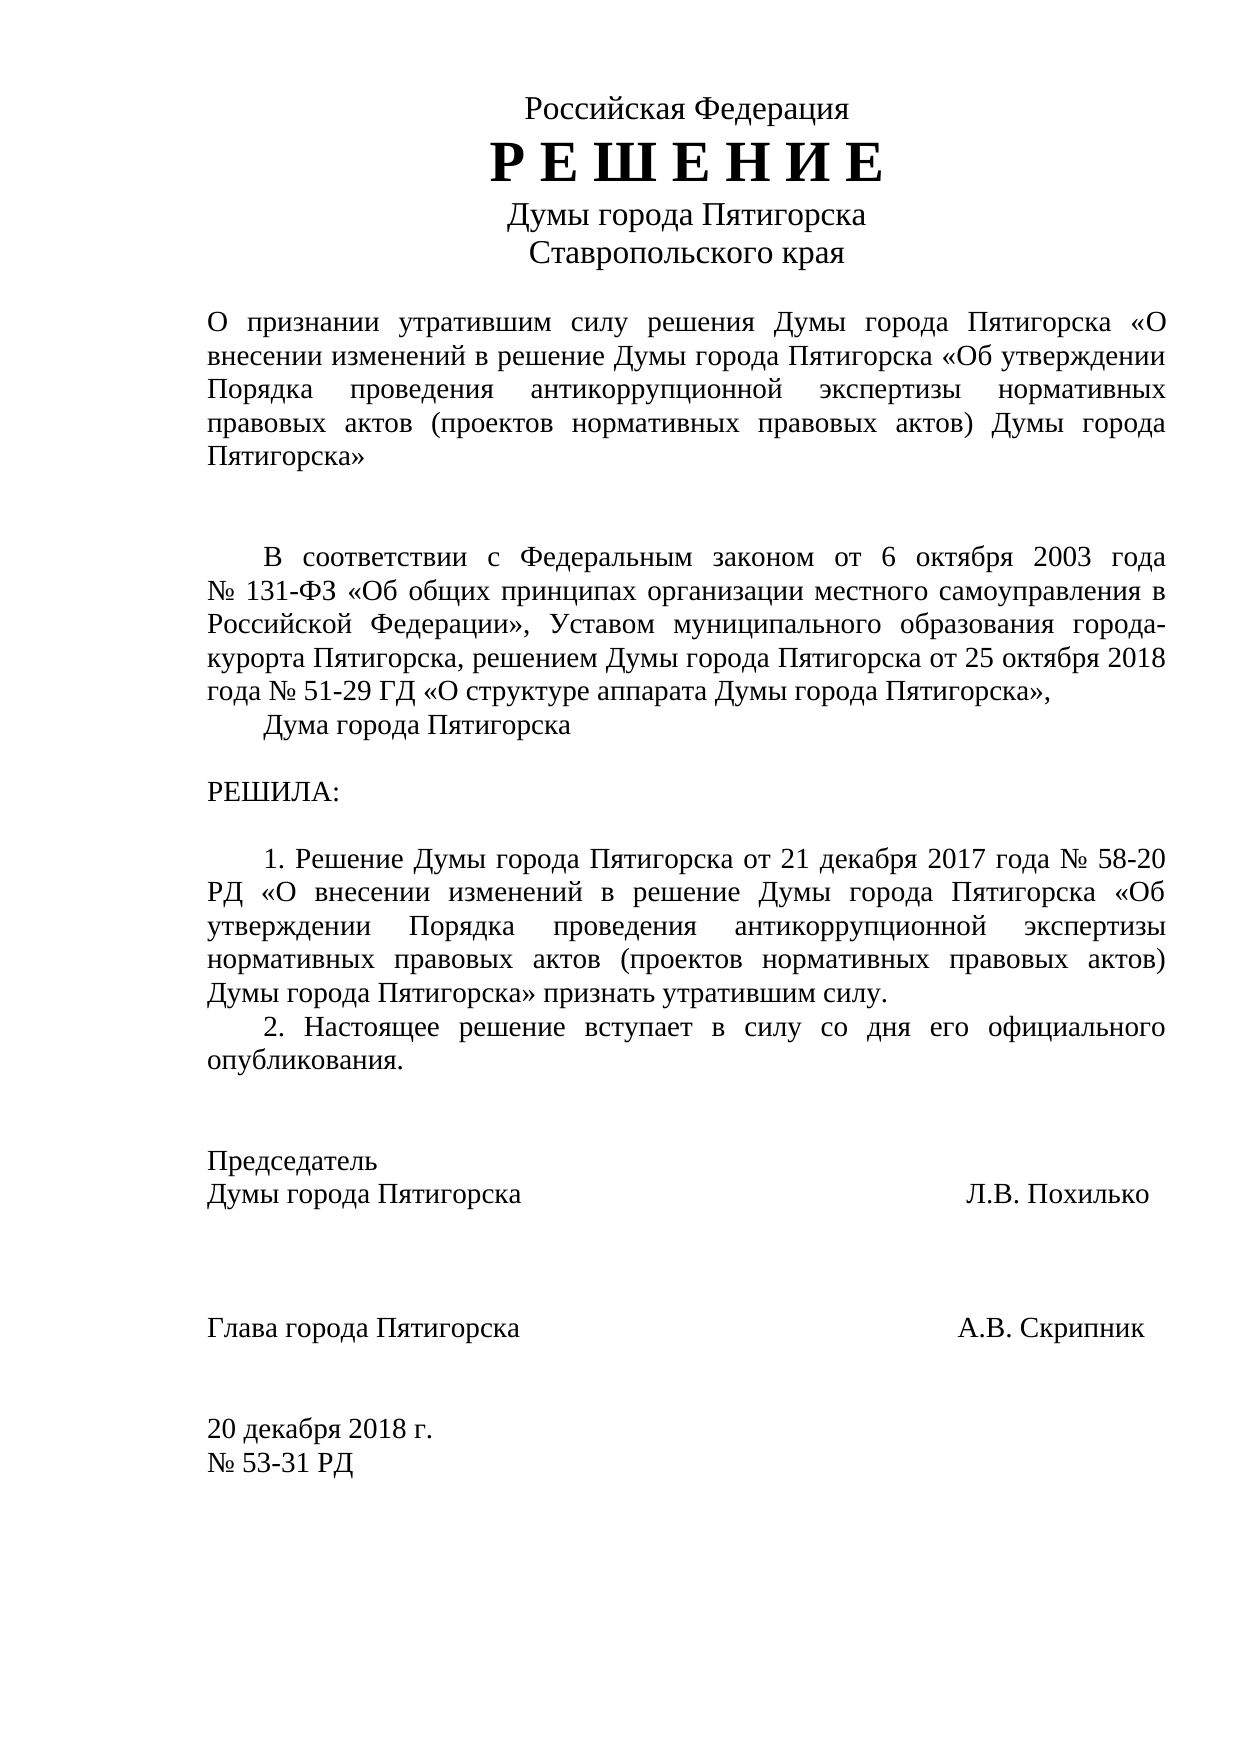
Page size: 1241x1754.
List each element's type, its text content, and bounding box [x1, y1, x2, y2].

text О признании утратившим силу решения Думы города Пятигорска «О внесении изменений в решение Думы города Пятигорска «Об утверждении Порядка проведения антикоррупционной экспертизы нормативных правовых актов (проектов нормативных правовых актов) Думы города Пятигорска» [207, 304, 1167, 472]
text РЕШИЛА: [207, 774, 1167, 807]
text Дума города Пятигорска [207, 707, 1167, 740]
text Думы города Пятигорска Л.В. Похилько [207, 1176, 1167, 1210]
text Председатель [207, 1143, 1167, 1176]
subtitle Р Е Ш Е Н И Е [207, 127, 1167, 194]
text 2. Настоящее решение вступает в силу со дня его официального опубликования. [207, 1009, 1167, 1076]
text 1. Решение Думы города Пятигорска от 21 декабря 2017 года № 58-20 РД «О внесении изменений в решение Думы города Пятигорска «Об утверждении Порядка проведения антикоррупционной экспертизы нормативных правовых актов (проектов нормативных правовых актов) Думы города Пятигорска» признать утратившим силу. [207, 841, 1167, 1009]
text В соответствии с Федеральным законом от 6 октября 2003 года № 131-ФЗ «Об общих принципах организации местного самоуправления в Российской Федерации», Уставом муниципального образования города-курорта Пятигорска, решением Думы города Пятигорска от 25 октября 2018 года № 51-29 ГД «О структуре аппарата Думы города Пятигорска», [207, 539, 1167, 707]
subtitle Российская Федерация [207, 89, 1167, 127]
text 20 декабря 2018 г. [207, 1411, 1167, 1445]
text Глава города Пятигорска А.В. Скрипник [207, 1311, 1167, 1344]
subtitle Ставропольского края [207, 232, 1167, 271]
subtitle Думы города Пятигорска [207, 194, 1167, 232]
text № 53-31 РД [207, 1445, 1167, 1478]
